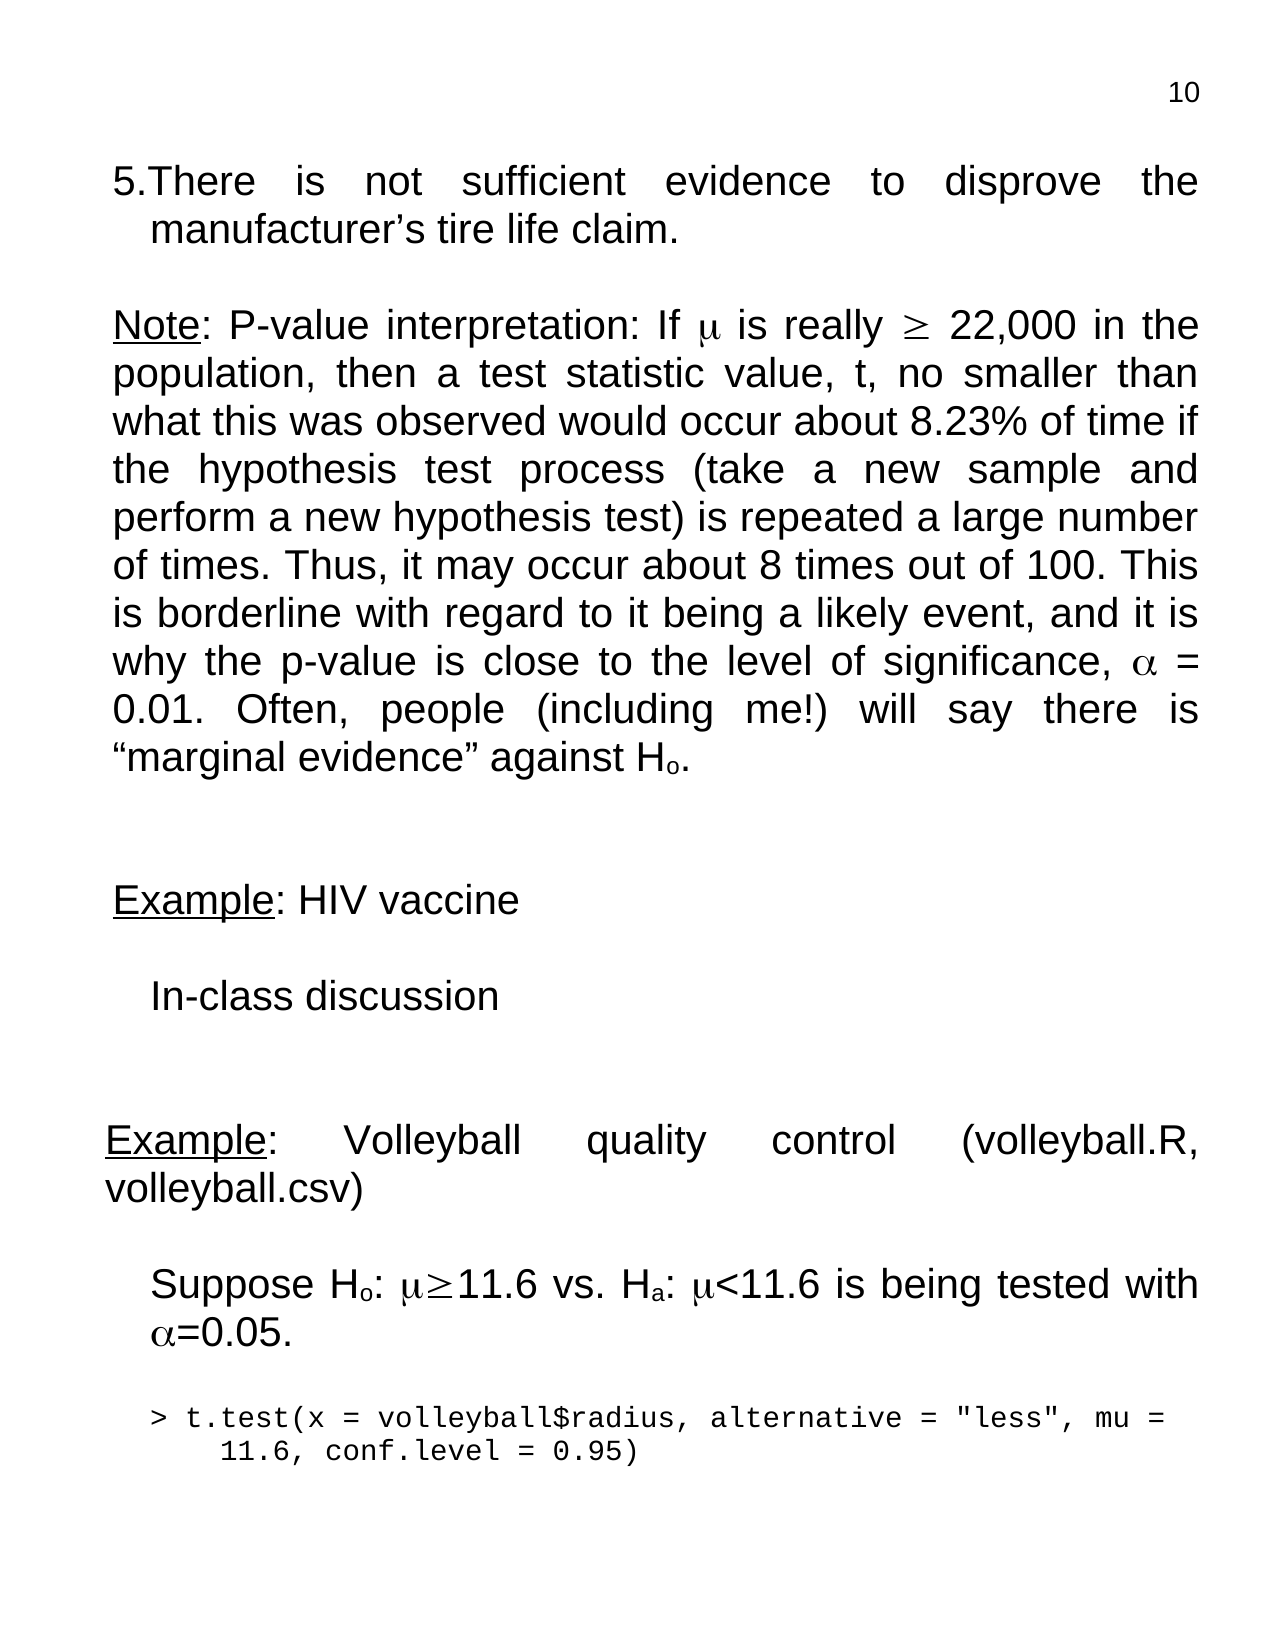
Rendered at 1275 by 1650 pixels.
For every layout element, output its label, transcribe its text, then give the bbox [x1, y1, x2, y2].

text Note: P-value interpretation: If is really 22,000 in the population, then a test statistic value, t, no smaller than what this was observed would occur about 8.23% of time if the hypothesis test process (take a new sample and perform a new hypothesis test) is repeated a large number of times. Thus, it may occur about 8 times out of 100. This is borderline with regard to it being a likely event, and it is why the p-value is close to the level of significance, = 0.01. Often, people (including me!) will say there is “marginal evidence” against Ho. [112, 300, 1200, 780]
text 11.6, conf.level = 0.95) [150, 1436, 1200, 1469]
text Example: HIV vaccine [112, 876, 1200, 923]
text Example: Volleyball quality control (volleyball.R, volleyball.csv) [105, 1115, 1200, 1211]
text > t.test(x = volleyball$radius, alternative = "less", mu = [150, 1403, 1200, 1436]
text Suppose Ho: 11.6 vs. Ha: <11.6 is being tested with =0.05. [150, 1259, 1200, 1355]
text 5.There is not sufficient evidence to disprove the manufacturer’s tire life claim. [112, 156, 1200, 252]
text In-class discussion [150, 971, 1200, 1019]
